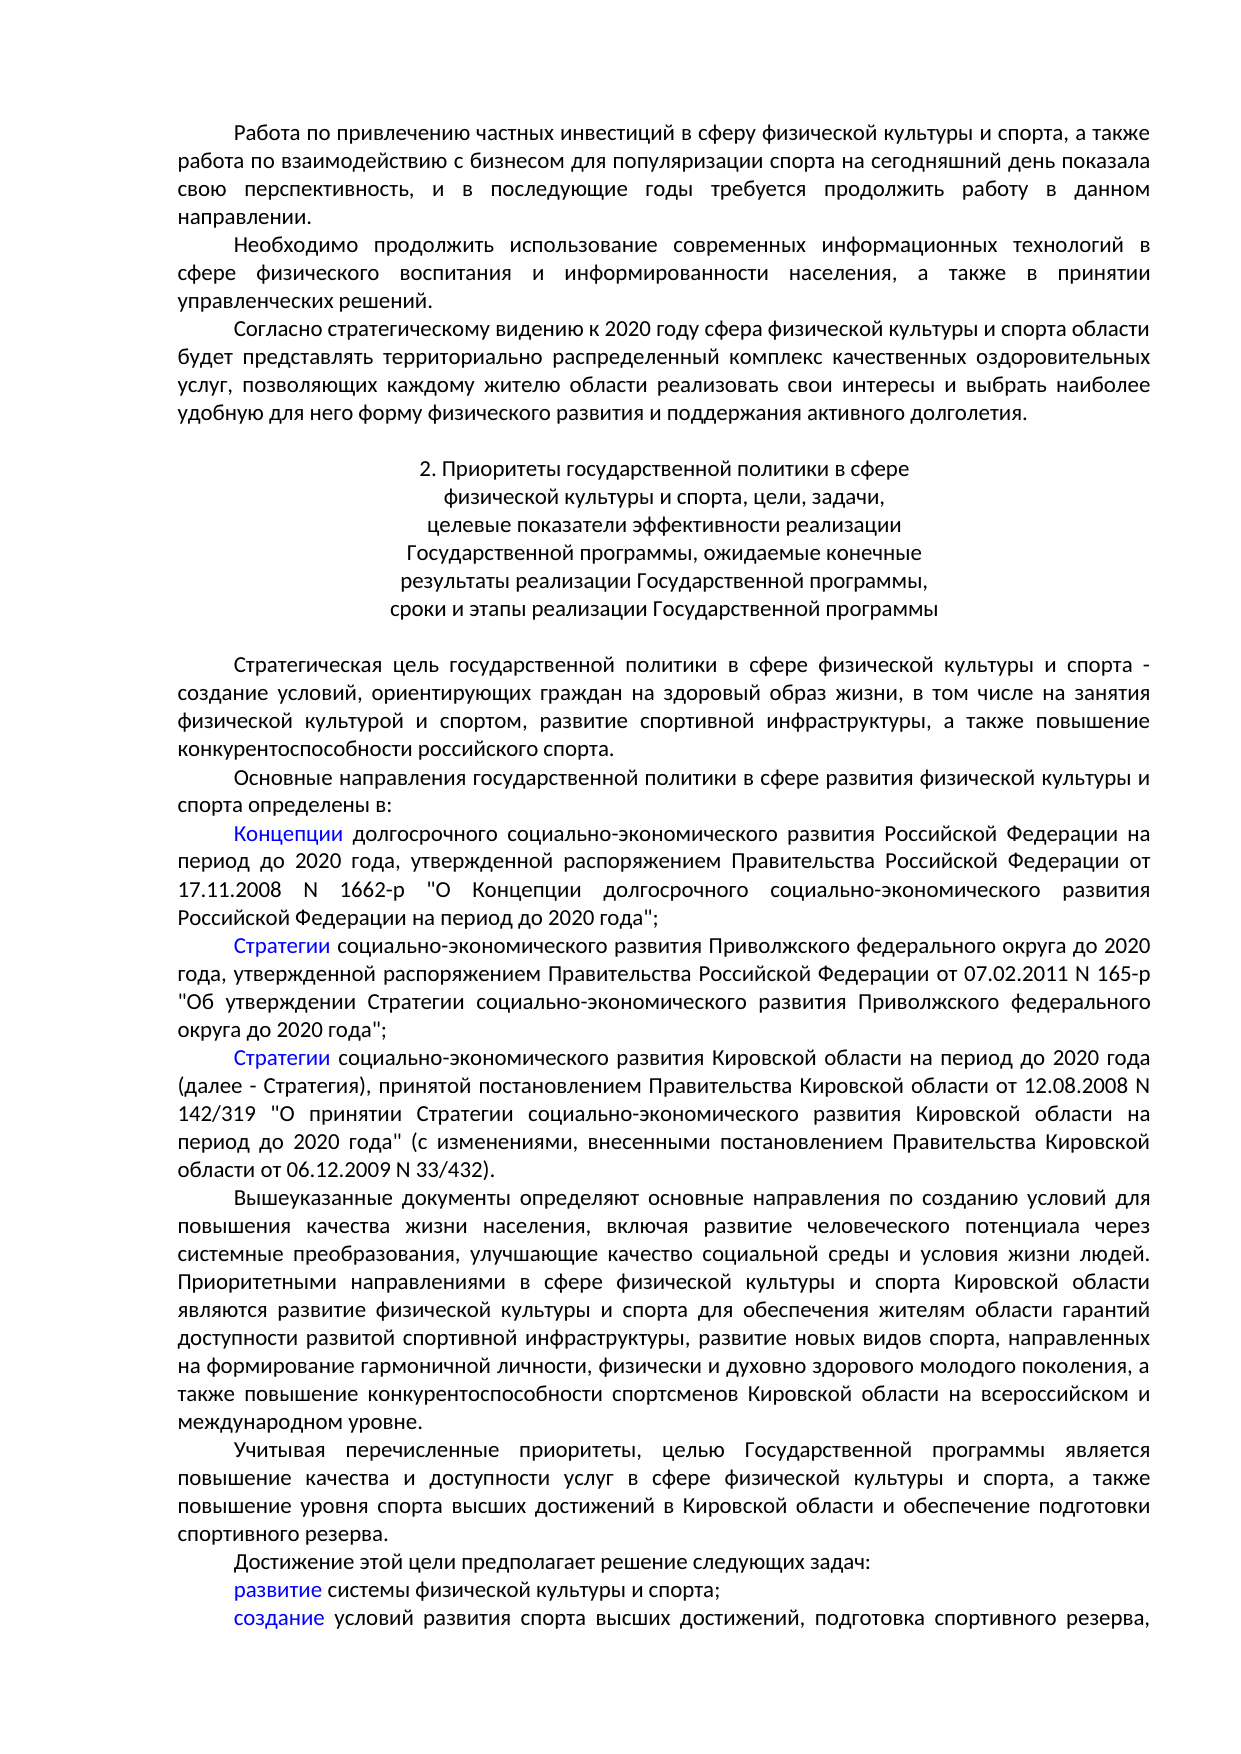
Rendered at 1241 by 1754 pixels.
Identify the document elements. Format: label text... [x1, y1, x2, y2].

text Стратегическая цель государственной политики в сфере физической культуры и спорта - создание условий, ориентирующих граждан на здоровый образ жизни, в том числе на занятия физической культурой и спортом, развитие спортивной инфраструктуры, а также повышение конкурентоспособности российского спорта. [177, 651, 1152, 763]
text Работа по привлечению частных инвестиций в сферу физической культуры и спорта, а также работа по взаимодействию с бизнесом для популяризации спорта на сегодняшний день показала свою перспективность, и в последующие годы требуется продолжить работу в данном направлении. [177, 118, 1152, 230]
text Учитывая перечисленные приоритеты, целью Государственной программы является повышение качества и доступности услуг в сфере физической культуры и спорта, а также повышение уровня спорта высших достижений в Кировской области и обеспечение подготовки спортивного резерва. [177, 1435, 1152, 1547]
text физической культуры и спорта, цели, задачи, [177, 482, 1152, 510]
text Концепции долгосрочного социально-экономического развития Российской Федерации на период до 2020 года, утвержденной распоряжением Правительства Российской Федерации от 17.11.2008 N 1662-р "О Концепции долгосрочного социально-экономического развития Российской Федерации на период до 2020 года"; [177, 819, 1152, 931]
text сроки и этапы реализации Государственной программы [177, 594, 1152, 622]
text Основные направления государственной политики в сфере развития физической культуры и спорта определены в: [177, 763, 1152, 819]
text развитие системы физической культуры и спорта; [177, 1575, 1152, 1603]
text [177, 1603, 1152, 1631]
text Государственной программы, ожидаемые конечные [177, 538, 1152, 566]
text Согласно стратегическому видению к 2020 году сфера физической культуры и спорта области будет представлять территориально распределенный комплекс качественных оздоровительных услуг, позволяющих каждому жителю области реализовать свои интересы и выбрать наиболее удобную для него форму физического развития и поддержания активного долголетия. [177, 314, 1152, 426]
text целевые показатели эффективности реализации [177, 510, 1152, 538]
text Стратегии социально-экономического развития Кировской области на период до 2020 года (далее - Стратегия), принятой постановлением Правительства Кировской области от 12.08.2008 N 142/319 "О принятии Стратегии социально-экономического развития Кировской области на период до 2020 года" (с изменениями, внесенными постановлением Правительства Кировской области от 06.12.2009 N 33/432). [177, 1043, 1152, 1183]
text Необходимо продолжить использование современных информационных технологий в сфере физического воспитания и информированности населения, а также в принятии управленческих решений. [177, 230, 1152, 314]
text результаты реализации Государственной программы, [177, 566, 1152, 594]
text Стратегии социально-экономического развития Приволжского федерального округа до 2020 года, утвержденной распоряжением Правительства Российской Федерации от 07.02.2011 N 165-р "Об утверждении Стратегии социально-экономического развития Приволжского федерального округа до 2020 года"; [177, 931, 1152, 1043]
text Достижение этой цели предполагает решение следующих задач: [177, 1547, 1152, 1575]
text Вышеуказанные документы определяют основные направления по созданию условий для повышения качества жизни населения, включая развитие человеческого потенциала через системные преобразования, улучшающие качество социальной среды и условия жизни людей. Приоритетными направлениями в сфере физической культуры и спорта Кировской области являются развитие физической культуры и спорта для обеспечения жителям области гарантий доступности развитой спортивной инфраструктуры, развитие новых видов спорта, направленных на формирование гармоничной личности, физически и духовно здорового молодого поколения, а также повышение конкурентоспособности спортсменов Кировской области на всероссийском и международном уровне. [177, 1183, 1152, 1435]
text 2. Приоритеты государственной политики в сфере [177, 454, 1152, 482]
